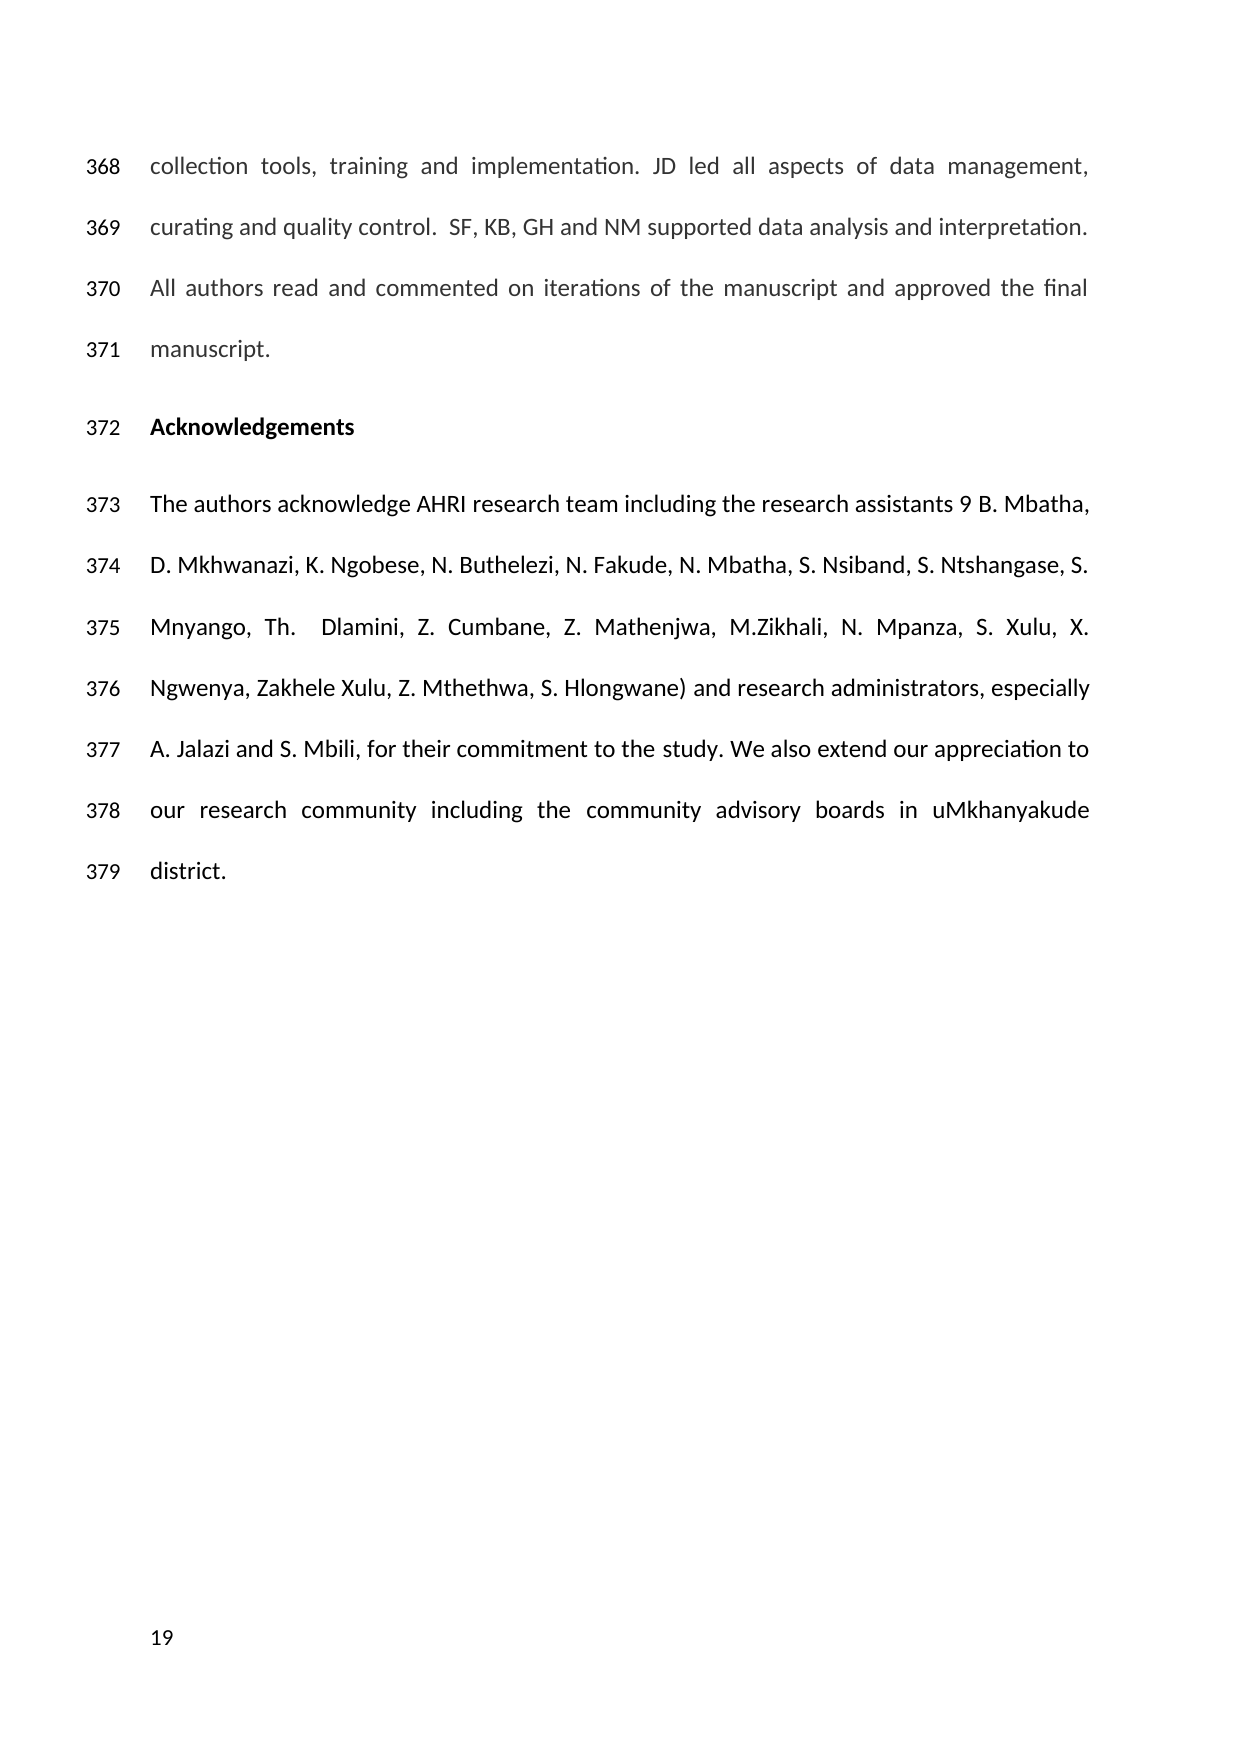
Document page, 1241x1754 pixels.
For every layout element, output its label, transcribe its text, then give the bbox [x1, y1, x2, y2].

list Acknowledgements [150, 411, 1090, 441]
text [150, 150, 1090, 272]
text The authors acknowledge AHRI research team including the research assistants 9 B. Mbatha, D. Mkhwanazi, K. Ngobese, N. Buthelezi, N. Fakude, N. Mbatha, S. Nsiband, S. Ntshangase, S. Mnyango, Th. Dlamini, Z. Cumbane, Z. Mathenjwa, M.Zikhali, N. Mpanza, S. Xulu, X. Ngwenya, Zakhele Xulu, Z. Mthethwa, S. Hlongwane) and research administrators, especially A. Jalazi and S. Mbili, for their commitment to the study. We also extend our appreciation to our research community including the community advisory boards in uMkhanyakude district. [150, 488, 1090, 885]
